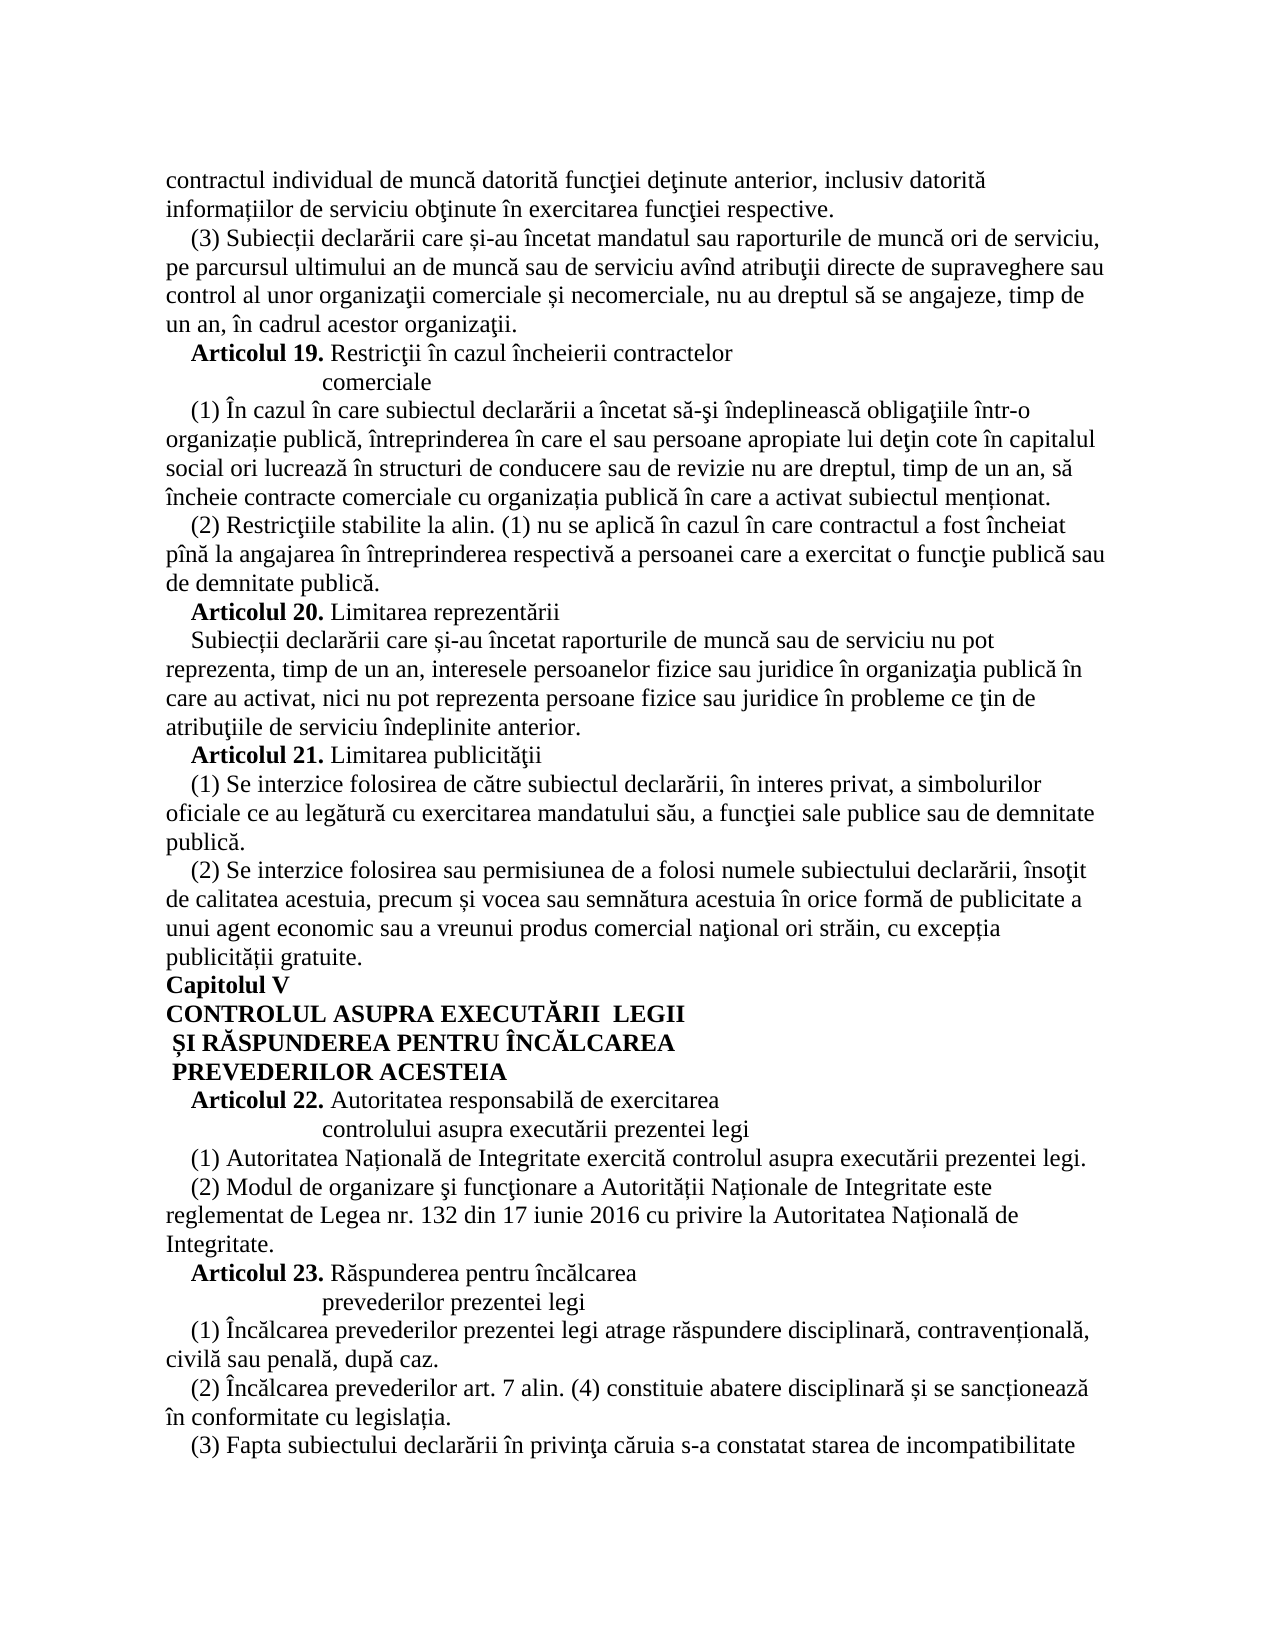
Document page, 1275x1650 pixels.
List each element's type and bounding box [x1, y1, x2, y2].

table_cell [150, 150, 1125, 1475]
